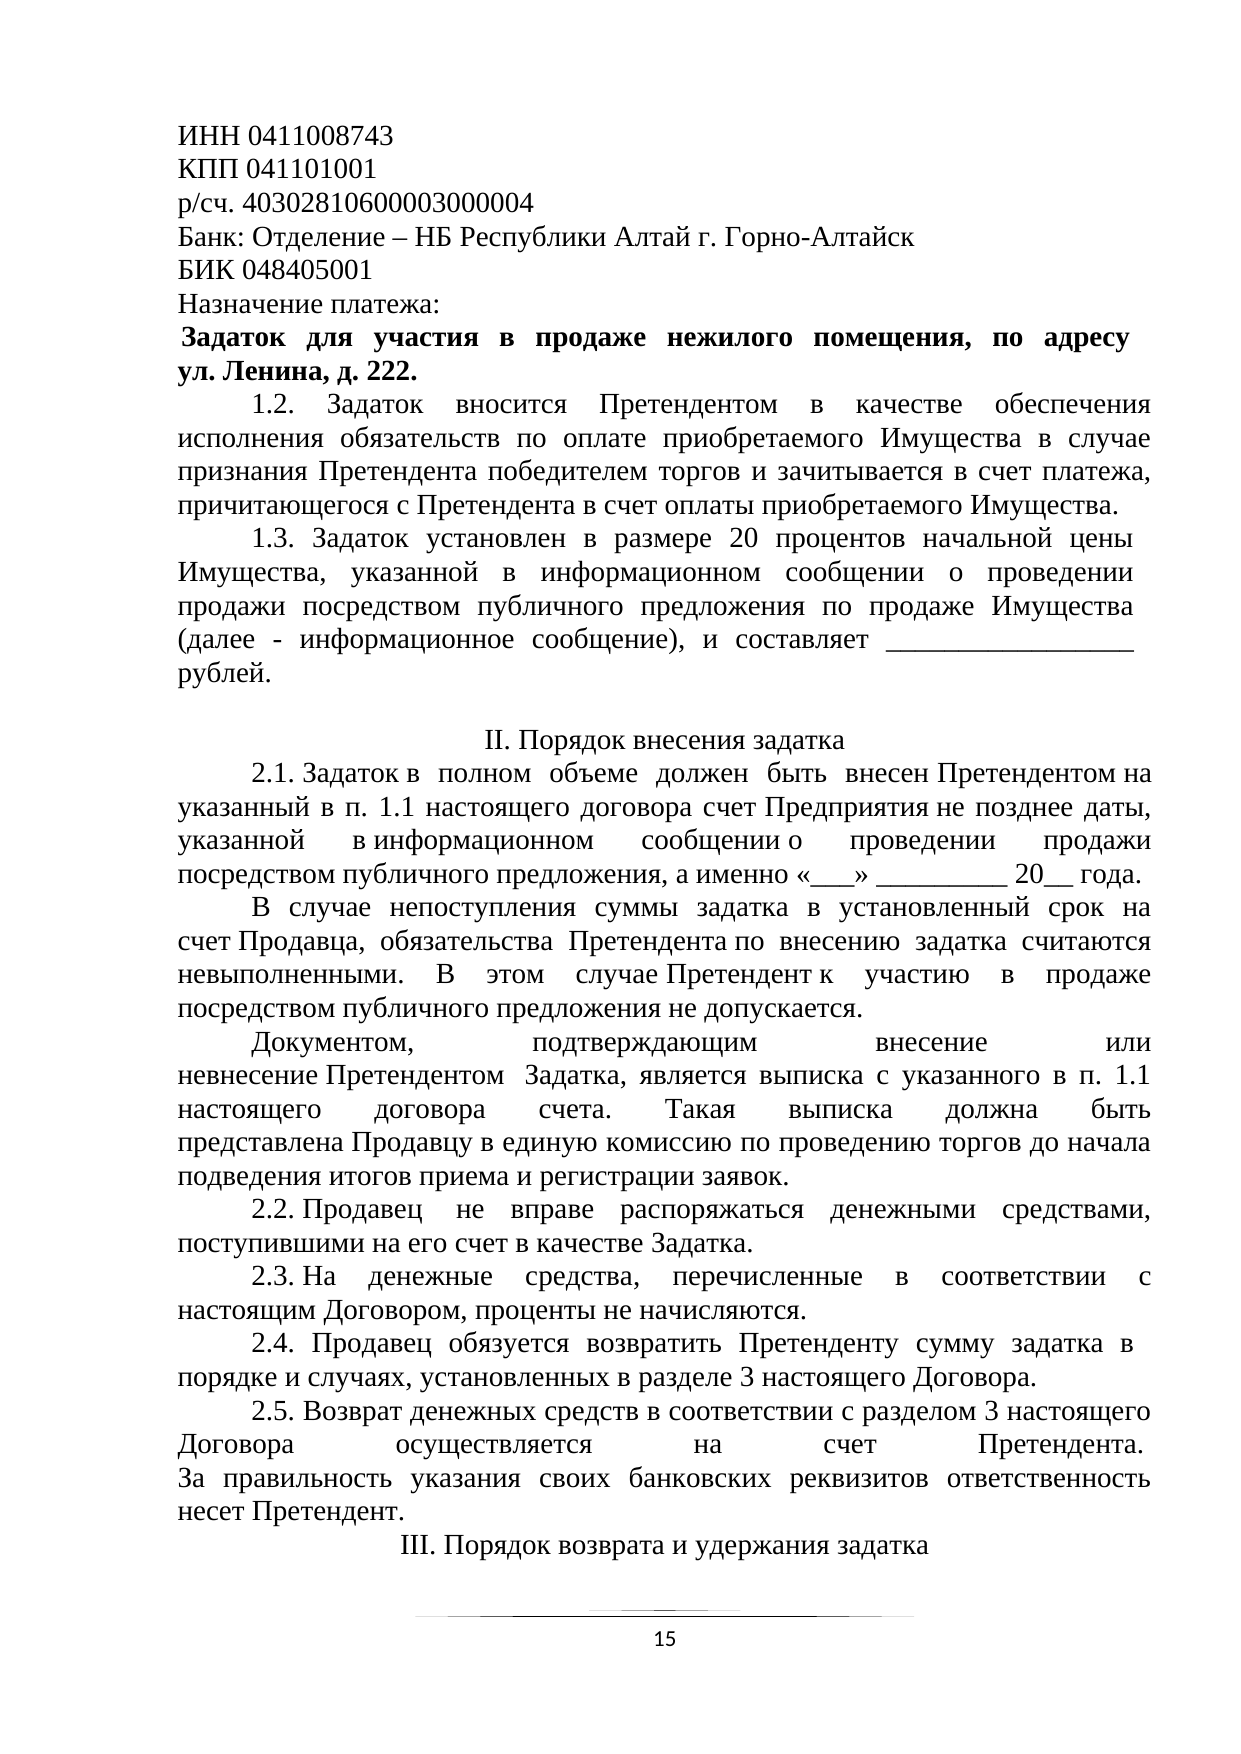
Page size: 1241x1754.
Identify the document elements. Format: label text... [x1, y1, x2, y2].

text 2.4. Продавец обязуется возвратить Претенденту сумму задатка в порядке и случаях, установленных в разделе 3 настоящего Договора. [177, 1326, 1134, 1393]
text III. Порядок возврата и удержания задатка [177, 1527, 1152, 1560]
text В случае непоступления суммы задатка в установленный срок на счет Продавца, обязательства Претендента по внесению задатка считаются невыполненными. В этом случае Претендент к участию в продаже посредством публичного предложения не допускается. [177, 889, 1152, 1024]
text 2.1. Задаток в полном объеме должен быть внесен Претендентом на указанный в п. 1.1 настоящего договора счет Предприятия не позднее даты, указанной в информационном сообщении о проведении продажи посредством публичного предложения, а именно «___» _________ 20__ года. [177, 755, 1152, 889]
text Банк: Отделение – НБ Республики Алтай г. Горно-Алтайск [177, 219, 1134, 252]
text 2.5. Возврат денежных средств в соответствии с разделом 3 настоящего Договора осуществляется на счет Претендента. За правильность указания своих банковских реквизитов ответственность несет Претендент. [177, 1393, 1152, 1527]
text КПП 041101001 [177, 152, 1134, 185]
text 1.3. Задаток установлен в размере 20 процентов начальной цены Имущества, указанной в информационном сообщении о проведении продажи посредством публичного предложения по продаже Имущества (далее - информационное сообщение), и составляет _________________ рублей. [177, 521, 1134, 688]
text 2.3. На денежные средства, перечисленные в соответствии с настоящим Договором, проценты не начисляются. [177, 1258, 1152, 1326]
text 1.2. Задаток вносится Претендентом в качестве обеспечения исполнения обязательств по оплате приобретаемого Имущества в случае признания Претендента победителем торгов и зачитывается в счет платежа, причитающегося с Претендента в счет оплаты приобретаемого Имущества. [177, 386, 1152, 521]
text БИК 048405001 [177, 252, 1134, 286]
text Задаток для участия в продаже нежилого помещения, по адресу ул. Ленина, д. 222. [177, 319, 1152, 386]
text 2.2. Продавец не вправе распоряжаться денежными средствами, поступившими на его счет в качестве Задатка. [177, 1191, 1152, 1258]
text II. Порядок внесения задатка [177, 722, 1152, 755]
text ИНН 0411008743 [177, 118, 1134, 152]
text Назначение платежа: [177, 286, 1134, 319]
text Документом, подтверждающим внесение или невнесение Претендентом Задатка, является выписка с указанного в п. 1.1 настоящего договора счета. Такая выписка должна быть представлена Продавцу в единую комиссию по проведению торгов до начала подведения итогов приема и регистрации заявок. [177, 1024, 1152, 1191]
text р/сч. 40302810600003000004 [177, 185, 1134, 219]
